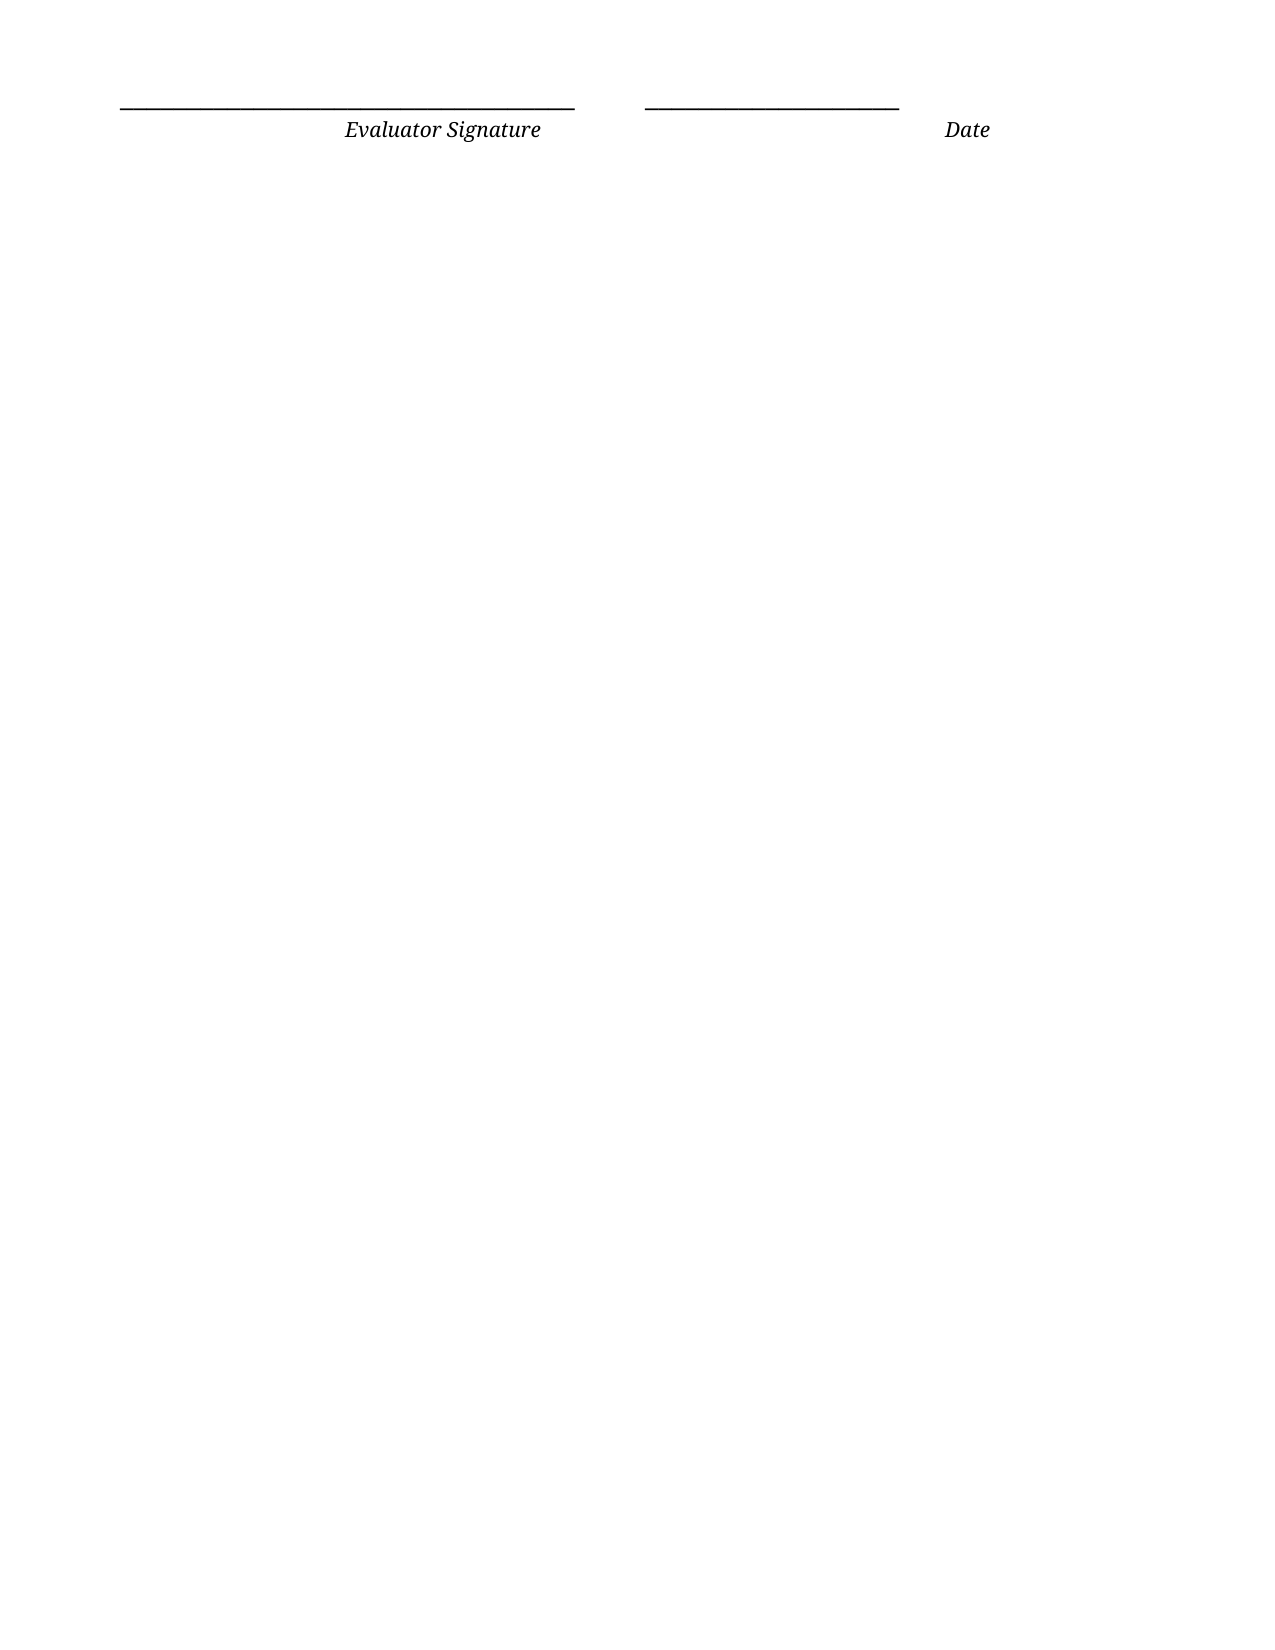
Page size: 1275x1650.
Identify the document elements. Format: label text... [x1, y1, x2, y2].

text Evaluator Signature Date [120, 115, 1155, 143]
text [120, 75, 1155, 115]
